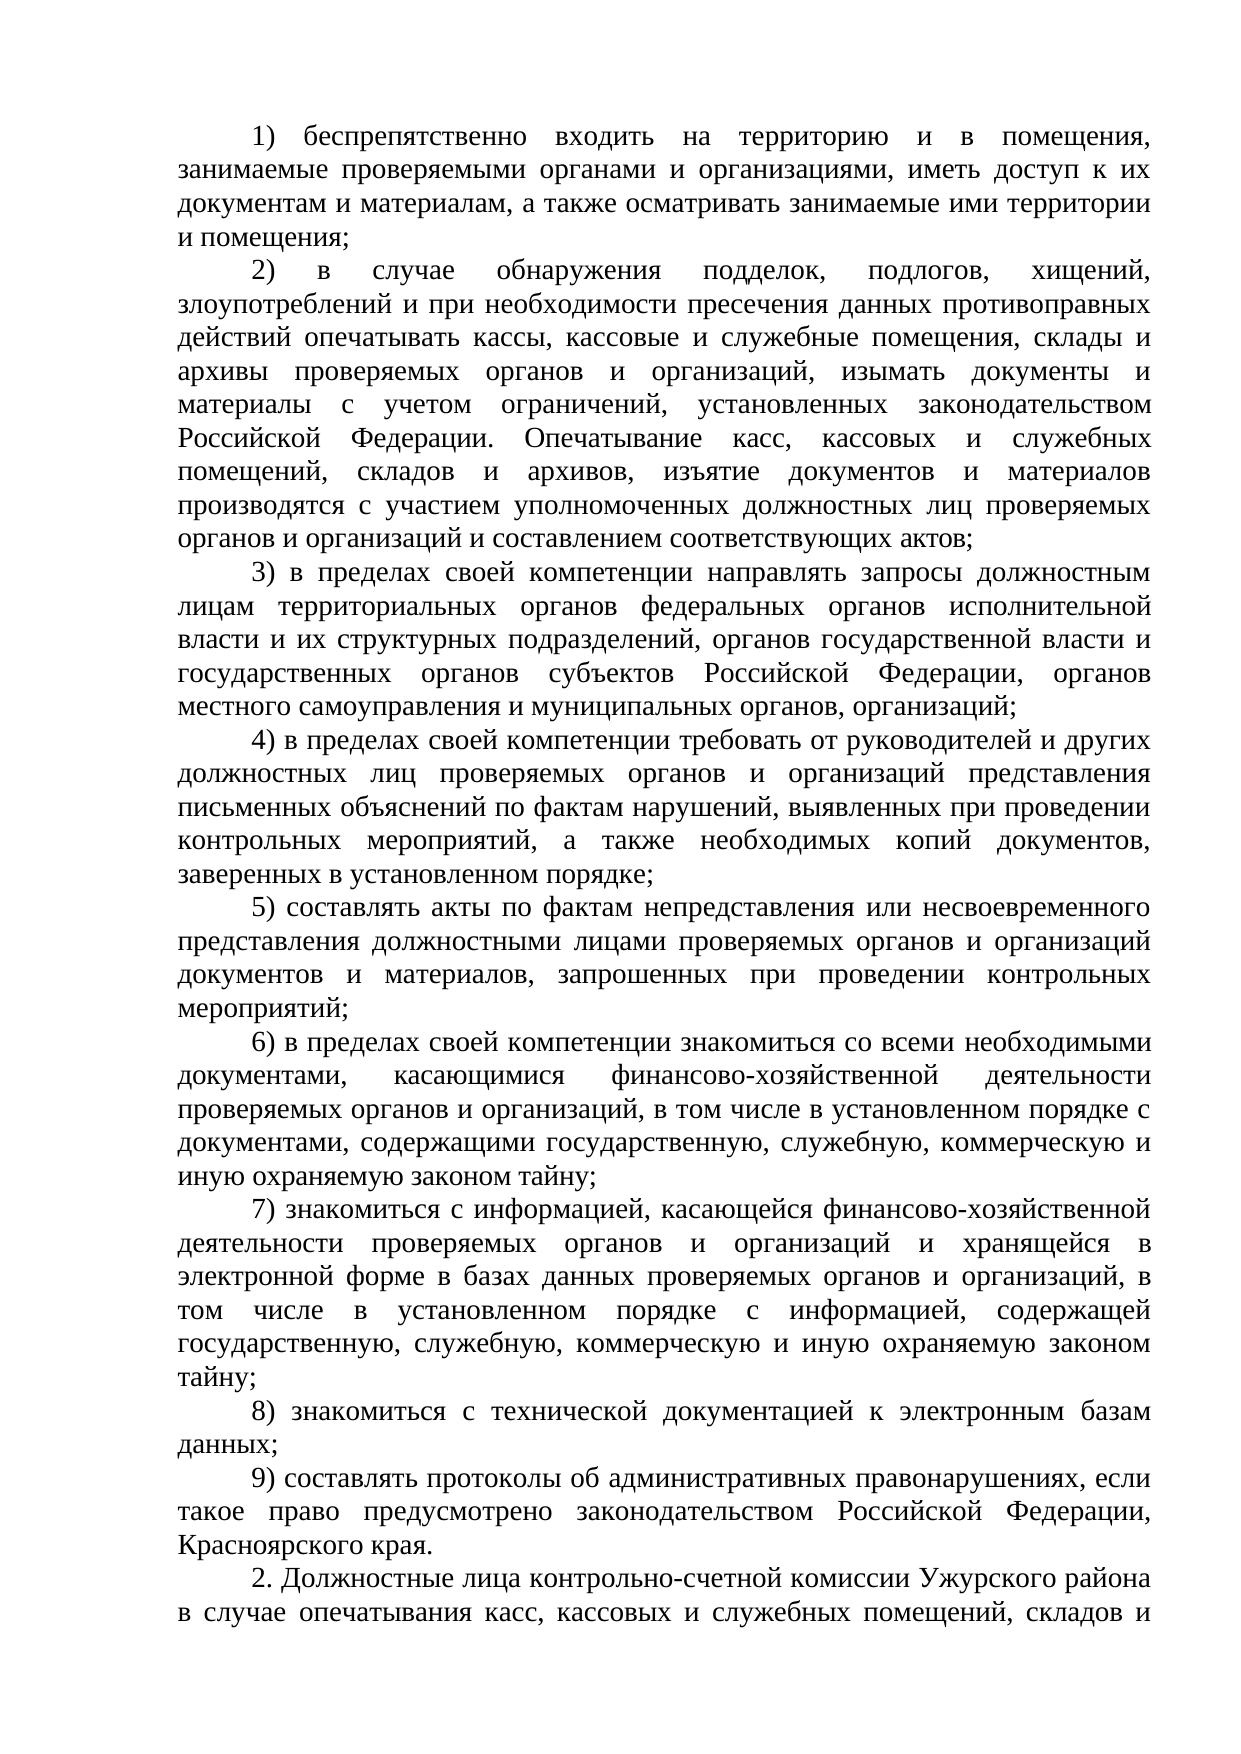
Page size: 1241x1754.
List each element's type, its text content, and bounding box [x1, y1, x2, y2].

text 9) составлять протоколы об административных правонарушениях, если такое право предусмотрено законодательством Российской Федерации, Красноярского края. [177, 1460, 1152, 1560]
text 4) в пределах своей компетенции требовать от руководителей и других должностных лиц проверяемых органов и организаций представления письменных объяснений по фактам нарушений, выявленных при проведении контрольных мероприятий, а также необходимых копий документов, заверенных в установленном порядке; [177, 722, 1152, 889]
text 1) беспрепятственно входить на территорию и в помещения, занимаемые проверяемыми органами и организациями, иметь доступ к их документам и материалам, а также осматривать занимаемые ими территории и помещения; [177, 118, 1152, 252]
text 5) составлять акты по фактам непредставления или несвоевременного представления должностными лицами проверяемых органов и организаций документов и материалов, запрошенных при проведении контрольных мероприятий; [177, 889, 1152, 1024]
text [177, 1560, 1152, 1627]
text 7) знакомиться с информацией, касающейся финансово-хозяйственной деятельности проверяемых органов и организаций и хранящейся в электронной форме в базах данных проверяемых органов и организаций, в том числе в установленном порядке с информацией, содержащей государственную, служебную, коммерческую и иную охраняемую законом тайну; [177, 1191, 1152, 1393]
text 8) знакомиться с технической документацией к электронным базам данных; [177, 1393, 1152, 1460]
text 3) в пределах своей компетенции направлять запросы должностным лицам территориальных органов федеральных органов исполнительной власти и их структурных подразделений, органов государственной власти и государственных органов субъектов Российской Федерации, органов местного самоуправления и муниципальных органов, организаций; [177, 554, 1152, 722]
text 2) в случае обнаружения подделок, подлогов, хищений, злоупотреблений и при необходимости пресечения данных противоправных действий опечатывать кассы, кассовые и служебные помещения, склады и архивы проверяемых органов и организаций, изымать документы и материалы с учетом ограничений, установленных законодательством Российской Федерации. Опечатывание касс, кассовых и служебных помещений, складов и архивов, изъятие документов и материалов производятся с участием уполномоченных должностных лиц проверяемых органов и организаций и составлением соответствующих актов; [177, 252, 1152, 554]
text 6) в пределах своей компетенции знакомиться со всеми необходимыми документами, касающимися финансово-хозяйственной деятельности проверяемых органов и организаций, в том числе в установленном порядке с документами, содержащими государственную, служебную, коммерческую и иную охраняемую законом тайну; [177, 1024, 1152, 1191]
